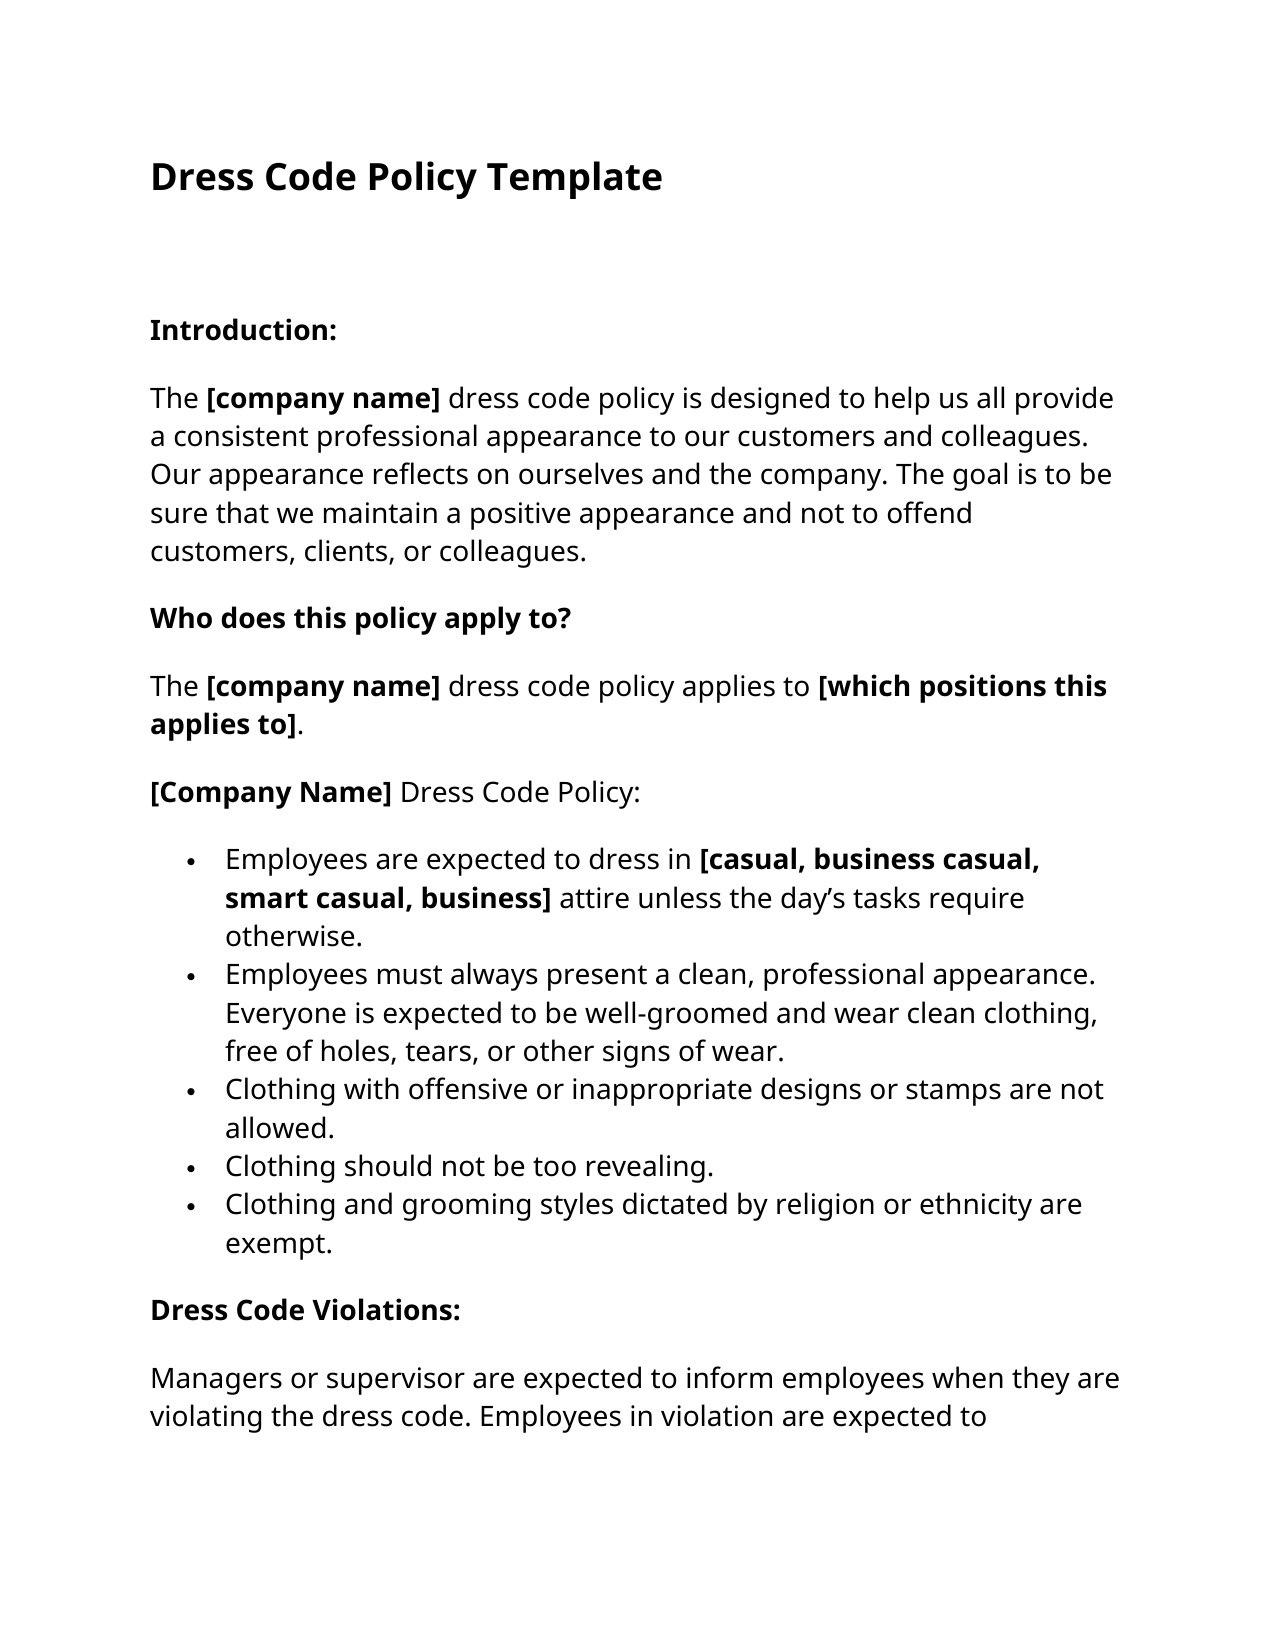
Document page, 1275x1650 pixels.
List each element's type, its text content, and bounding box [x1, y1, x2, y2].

list Clothing and grooming styles dictated by religion or ethnicity are exempt. [187, 1184, 1125, 1261]
text The [company name] dress code policy is designed to help us all provide a consistent professional appearance to our customers and colleagues. Our appearance reflects on ourselves and the company. The goal is to be sure that we maintain a positive appearance and not to offend customers, clients, or colleagues. [150, 378, 1125, 569]
text Introduction: [150, 310, 1125, 349]
text Dress Code Policy Template [150, 150, 1125, 201]
list Employees must always present a clean, professional appearance. Everyone is expected to be well-groomed and wear clean clothing, free of holes, tears, or other signs of wear. [187, 954, 1125, 1069]
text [150, 1358, 1125, 1434]
text The [company name] dress code policy applies to [which positions this applies to]. [150, 666, 1125, 743]
text [Company Name] Dress Code Policy: [150, 772, 1125, 810]
text Who does this policy apply to? [150, 599, 1125, 637]
text Dress Code Violations: [150, 1290, 1125, 1329]
list Clothing should not be too revealing. [187, 1146, 1125, 1184]
list Clothing with offensive or inappropriate designs or stamps are not allowed. [187, 1069, 1125, 1146]
list Employees are expected to dress in [casual, business casual, smart casual, business] attire unless the day’s tasks require otherwise. [187, 839, 1125, 954]
